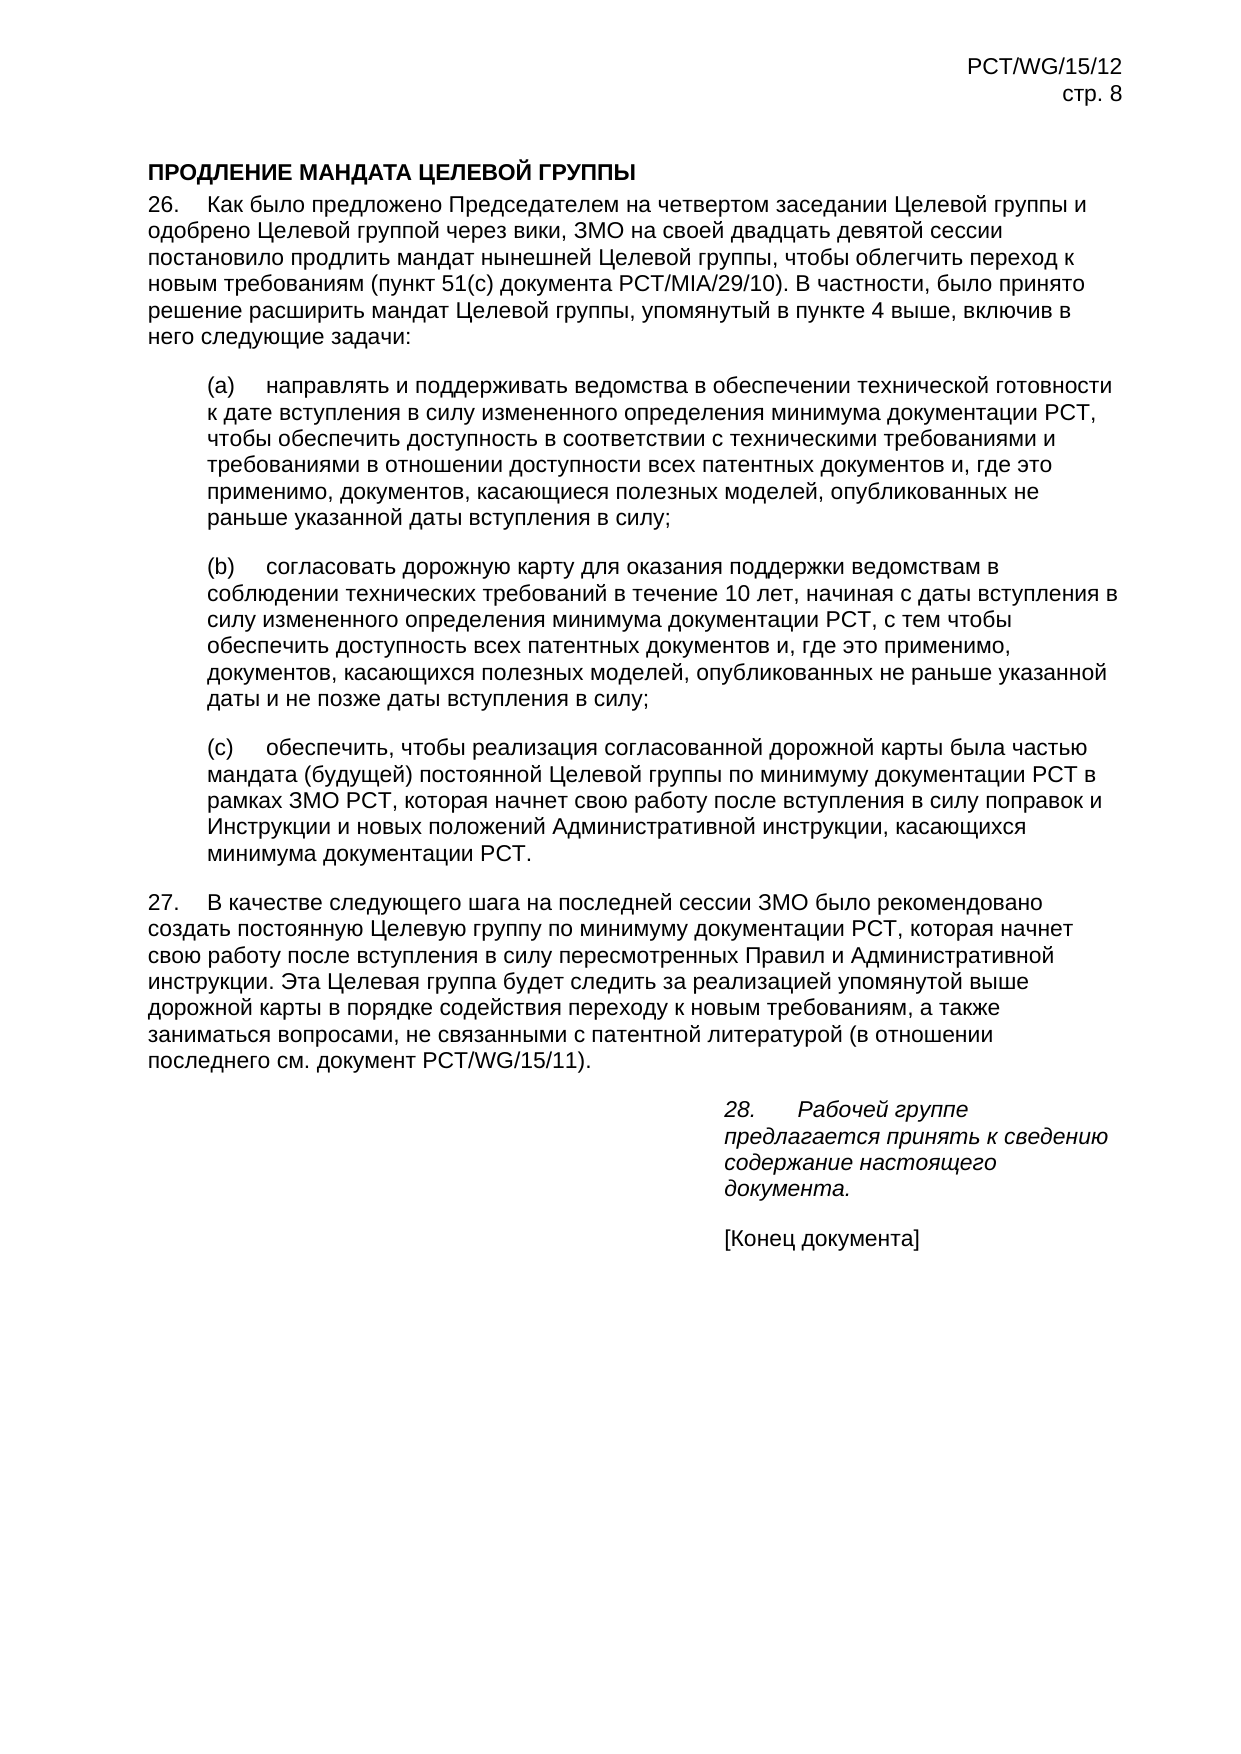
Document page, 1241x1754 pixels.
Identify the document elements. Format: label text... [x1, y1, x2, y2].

subtitle продление мандата целевой группы [148, 158, 1122, 185]
text В качестве следующего шага на последней сессии ЗМО было рекомендовано создать постоянную Целевую группу по минимуму документации РСТ, которая начнет свою работу после вступления в силу пересмотренных Правил и Административной инструкции. Эта Целевая группа будет следить за реализацией упомянутой выше дорожной карты в порядке содействия переходу к новым требованиям, а также заниматься вопросами, не связанными с патентной литературой (в отношении последнего см. документ PCT/WG/15/11). [148, 889, 1122, 1073]
text Рабочей группе предлагается принять к сведению содержание настоящего документа. [724, 1096, 1122, 1202]
list oбеспечить, чтобы реализация согласованной дорожной карты была частью мандата (будущей) постоянной Целевой группы по минимуму документации PCT в рамках ЗМО PCT, которая начнет свою работу после вступления в силу поправок и Инструкции и новых положений Административной инструкции, касающихся минимума документации РСТ. [207, 734, 1122, 866]
list направлять и поддерживать ведомства в обеспечении технической готовности к дате вступления в силу измененного определения минимума документации РСТ, чтобы обеспечить доступность в соответствии с техническими требованиями и требованиями в отношении доступности всех патентных документов и, где это применимо, документов, касающиеся полезных моделей, опубликованных не раньше указанной даты вступления в силу; [207, 372, 1122, 530]
list согласовать дорожную карту для оказания поддержки ведомствам в соблюдении технических требований в течение 10 лет, начиная с даты вступления в силу измененного определения минимума документации PCT, с тем чтобы обеспечить доступность всех патентных документов и, где это применимо, документов, касающихся полезных моделей, опубликованных не раньше указанной даты и не позже даты вступления в силу; [207, 553, 1122, 711]
text Как было предложено Председателем на четвертом заседании Целевой группы и одобрено Целевой группой через вики, ЗМО на своей двадцать девятой сессии постановило продлить мандат нынешней Целевой группы, чтобы облегчить переход к новым требованиям (пункт 51(c) документа PCT/MIA/29/10). В частности, было принято решение расширить мандат Целевой группы, упомянутый в пункте 4 выше, включив в него следующие задачи: [148, 191, 1122, 349]
text [Конец документа] [724, 1225, 1122, 1251]
